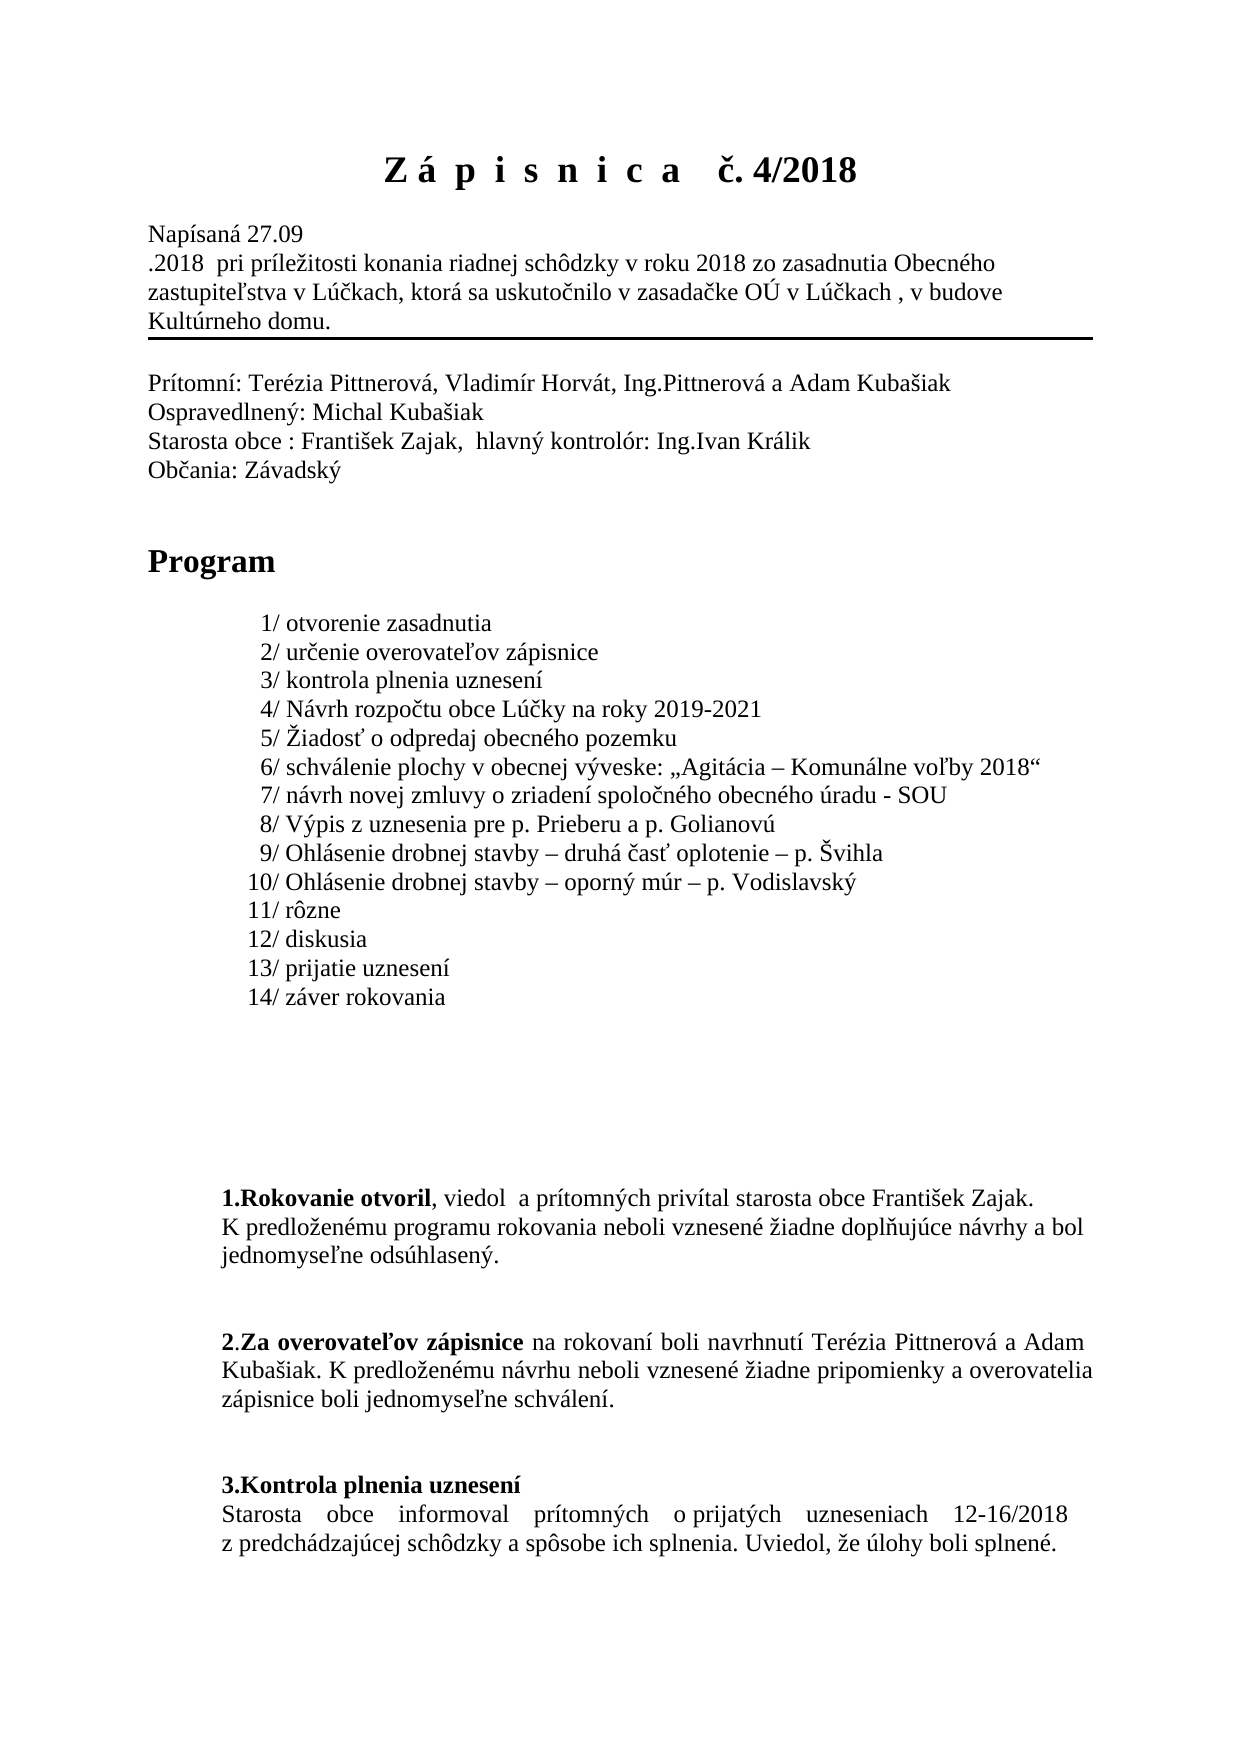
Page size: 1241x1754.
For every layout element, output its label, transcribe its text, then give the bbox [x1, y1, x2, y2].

title Z á p i s n i c a č. 4/2018 [148, 148, 1093, 191]
text 9/ Ohlásenie drobnej stavby – druhá časť oplotenie – p. Švihla [228, 838, 1093, 867]
text Ospravedlnený: Michal Kubašiak [148, 397, 1093, 426]
text 2.Za overovateľov zápisnice na rokovaní boli navrhnutí Terézia Pittnerová a Adam Kubašiak. K predloženému návrhu neboli vznesené žiadne pripomienky a overovatelia zápisnice boli jednomyseľne schválení. [148, 1327, 1093, 1413]
text 1.Rokovanie otvoril, viedol a prítomných privítal starosta obce František Zajak. K predloženému programu rokovania neboli vznesené žiadne doplňujúce návrhy a bol jednomyseľne odsúhlasený. [148, 1183, 1093, 1269]
text 12/ diskusia [228, 924, 1093, 953]
text 4/ Návrh rozpočtu obce Lúčky na roky 2019-2021 [260, 694, 1093, 723]
text 13/ prijatie uznesení [228, 953, 1093, 982]
text 10/ Ohlásenie drobnej stavby – oporný múr – p. Vodislavský [228, 867, 1093, 896]
text Starosta obce informoval prítomných o prijatých uzneseniach 12-16/2018 z predchádzajúcej schôdzky a spôsobe ich splnenia. Uviedol, že úlohy boli splnené. [148, 1499, 1093, 1557]
text Napísaná 27.09 [148, 219, 1093, 248]
text Program [148, 541, 1093, 579]
text 7/ návrh novej zmluvy o zriadení spoločného obecného úradu - SOU [260, 781, 1093, 809]
text 11/ rôzne [228, 896, 1093, 924]
text Starosta obce : František Zajak, hlavný kontrolór: Ing.Ivan Králik [148, 426, 1093, 455]
text 6/ schválenie plochy v obecnej výveske: „Agitácia – Komunálne voľby 2018“ [260, 752, 1093, 781]
text Prítomní: Terézia Pittnerová, Vladimír Horvát, Ing.Pittnerová a Adam Kubašiak [148, 368, 1093, 397]
text 14/ záver rokovania [228, 982, 1093, 1011]
text 5/ Žiadosť o odpredaj obecného pozemku [260, 723, 1093, 752]
text 8/ Výpis z uznesenia pre p. Prieberu a p. Golianovú [228, 809, 1093, 838]
text 2/ určenie overovateľov zápisnice [260, 637, 1093, 666]
text 3.Kontrola plnenia uznesení [148, 1471, 1093, 1499]
text .2018 pri príležitosti konania riadnej schôdzky v roku 2018 zo zasadnutia Obecného zastupiteľstva v Lúčkach, ktorá sa uskutočnilo v zasadačke OÚ v Lúčkach , v budove Kultúrneho domu. [148, 248, 1093, 337]
text 3/ kontrola plnenia uznesení [260, 666, 1093, 694]
text Občania: Závadský [148, 455, 1093, 483]
text 1/ otvorenie zasadnutia [260, 608, 1093, 637]
